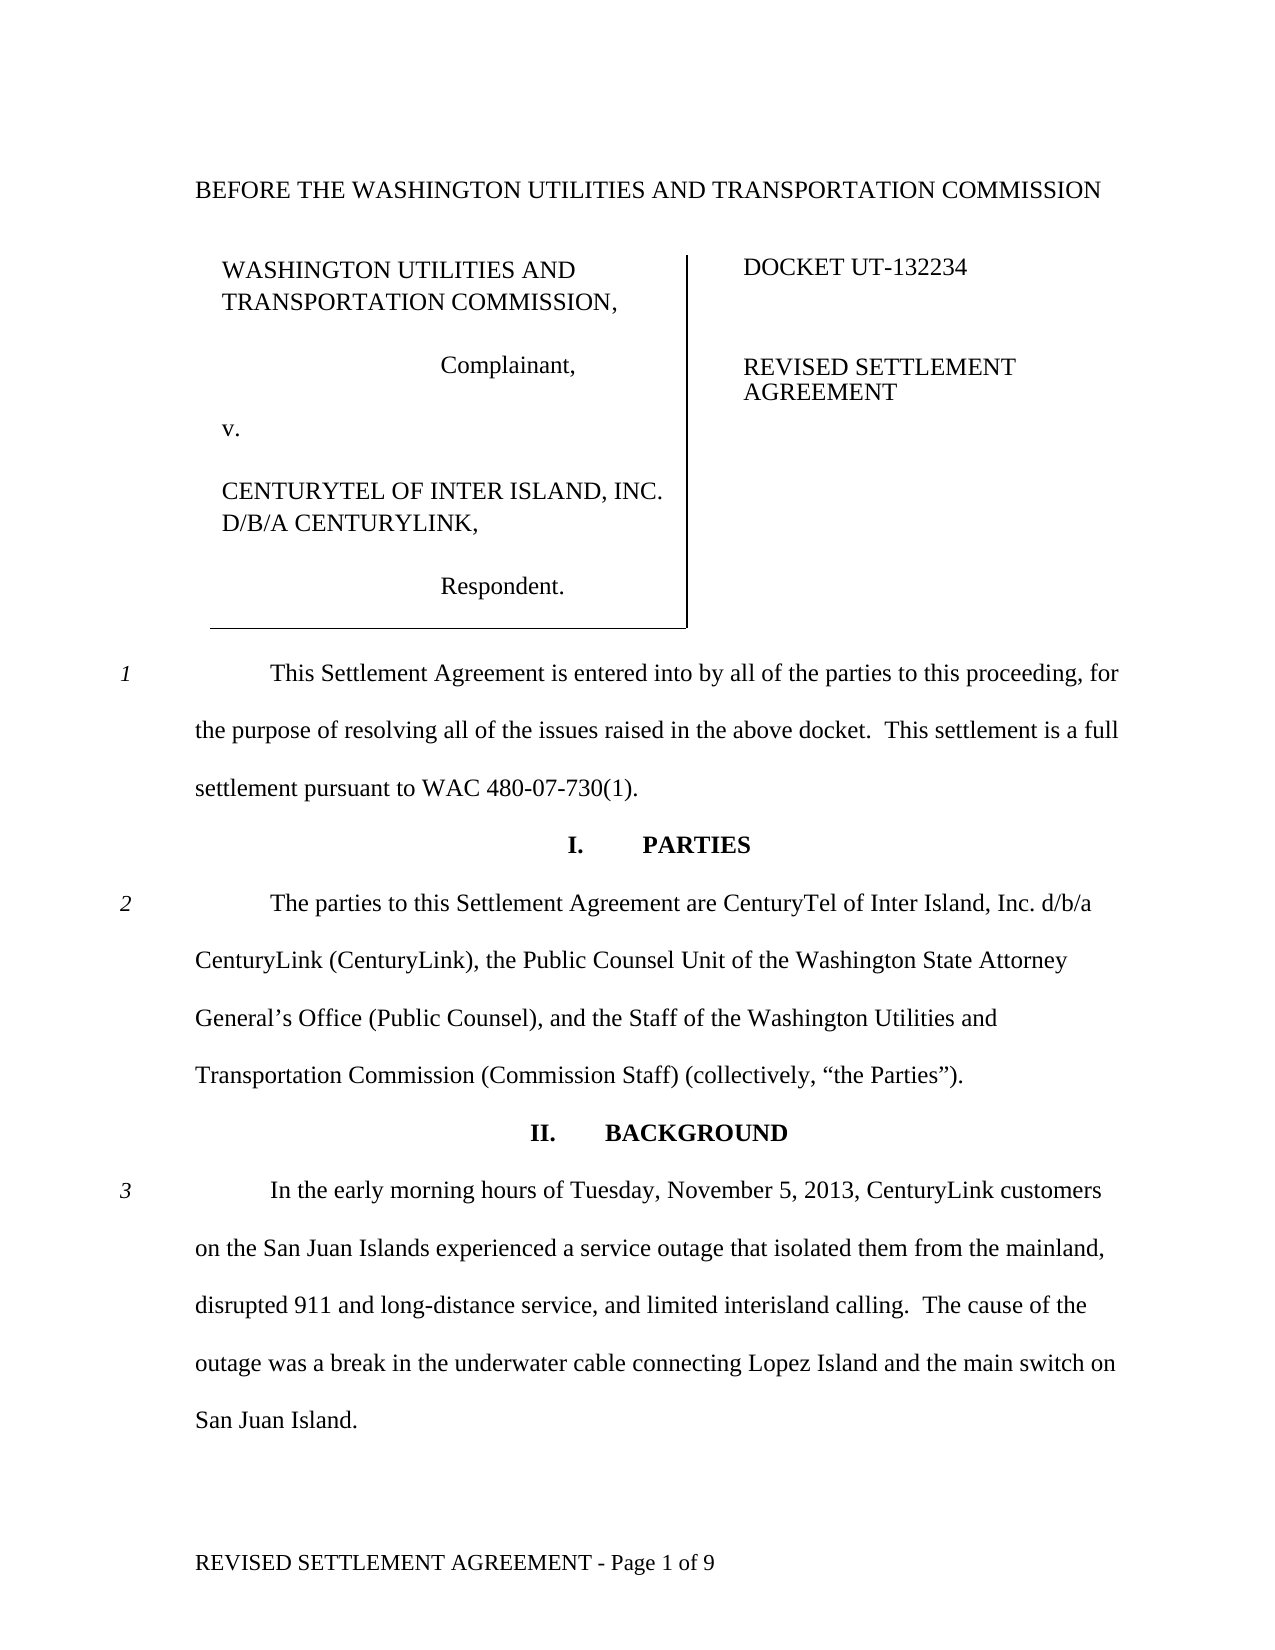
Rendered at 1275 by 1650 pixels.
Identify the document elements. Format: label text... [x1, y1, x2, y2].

list The parties to this Settlement Agreement are CenturyTel of Inter Island, Inc. d/b/a CenturyLink (CenturyLink), the Public Counsel Unit of the Washington State Attorney General’s Office (Public Counsel), and the Staff of the Washington Utilities and Transportation Commission (Commission Staff) (collectively, “the Parties”). [120, 888, 1123, 1089]
table_header DOCKET UT-132234 REVISED SETTLEMENT AGREEMENT [688, 255, 1164, 627]
text BEFORE THE WASHINGTON UTILITIES AND TRANSPORTATION COMMISSION [195, 179, 1125, 204]
list This Settlement Agreement is entered into by all of the parties to this proceeding, for the purpose of resolving all of the issues raised in the above docket. This settlement is a full settlement pursuant to WAC 480-07-730(1). [120, 658, 1123, 802]
text II. BACKGROUND [195, 1118, 1123, 1147]
text I. PARTIES [195, 831, 1123, 859]
table_header Washington Utilities and Transportation Commission, Complainant, v. CENTURYTEL OF INTER ISLAND, INC. D/B/A CENTURYLINK, Respondent. [210, 255, 686, 627]
list In the early morning hours of Tuesday, November 5, 2013, CenturyLink customers on the San Juan Islands experienced a service outage that isolated them from the mainland, disrupted 911 and long-distance service, and limited interisland calling. The cause of the outage was a break in the underwater cable connecting Lopez Island and the main switch on San Juan Island. [120, 1176, 1123, 1434]
